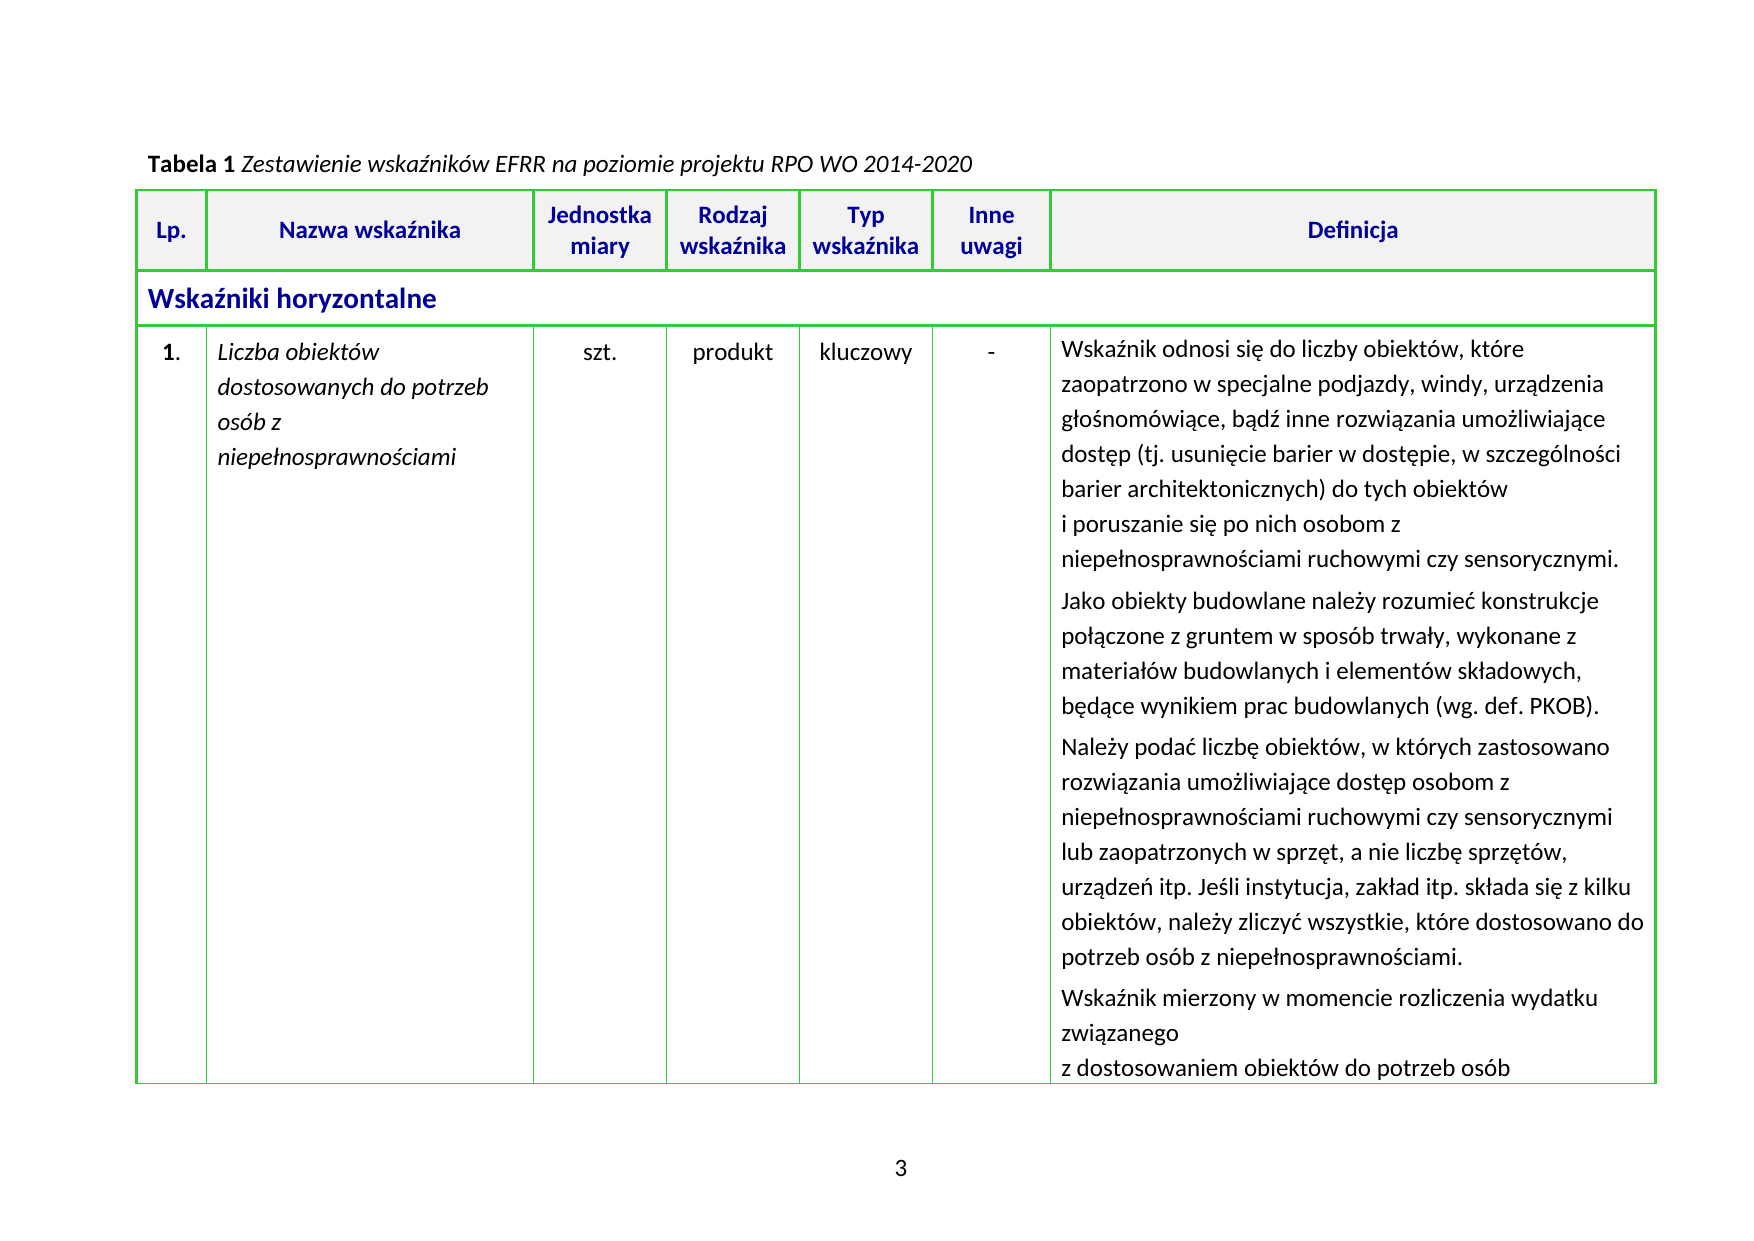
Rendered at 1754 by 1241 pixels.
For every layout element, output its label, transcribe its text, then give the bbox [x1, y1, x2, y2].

table_cell szt. [534, 327, 666, 1083]
table_header Definicja [1052, 191, 1654, 269]
table_cell - [933, 327, 1050, 1083]
table_header Nazwa wskaźnika [208, 191, 532, 269]
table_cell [207, 327, 533, 1083]
table_cell produkt [667, 327, 799, 1083]
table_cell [1051, 327, 1654, 1083]
text Tabela 1 Zestawienie wskaźników EFRR na poziomie projektu RPO WO 2014-2020 [148, 148, 1654, 178]
table_header Rodzaj wskaźnika [668, 191, 798, 269]
table_header Jednostka miary [535, 191, 665, 269]
table_header Lp. [138, 191, 205, 269]
table_header Inne uwagi [934, 191, 1049, 269]
table_header Typ wskaźnika [801, 191, 931, 269]
table_cell Wskaźniki horyzontalne [138, 272, 1654, 324]
table_cell 1. [138, 327, 206, 1083]
table_cell kluczowy [800, 327, 932, 1083]
